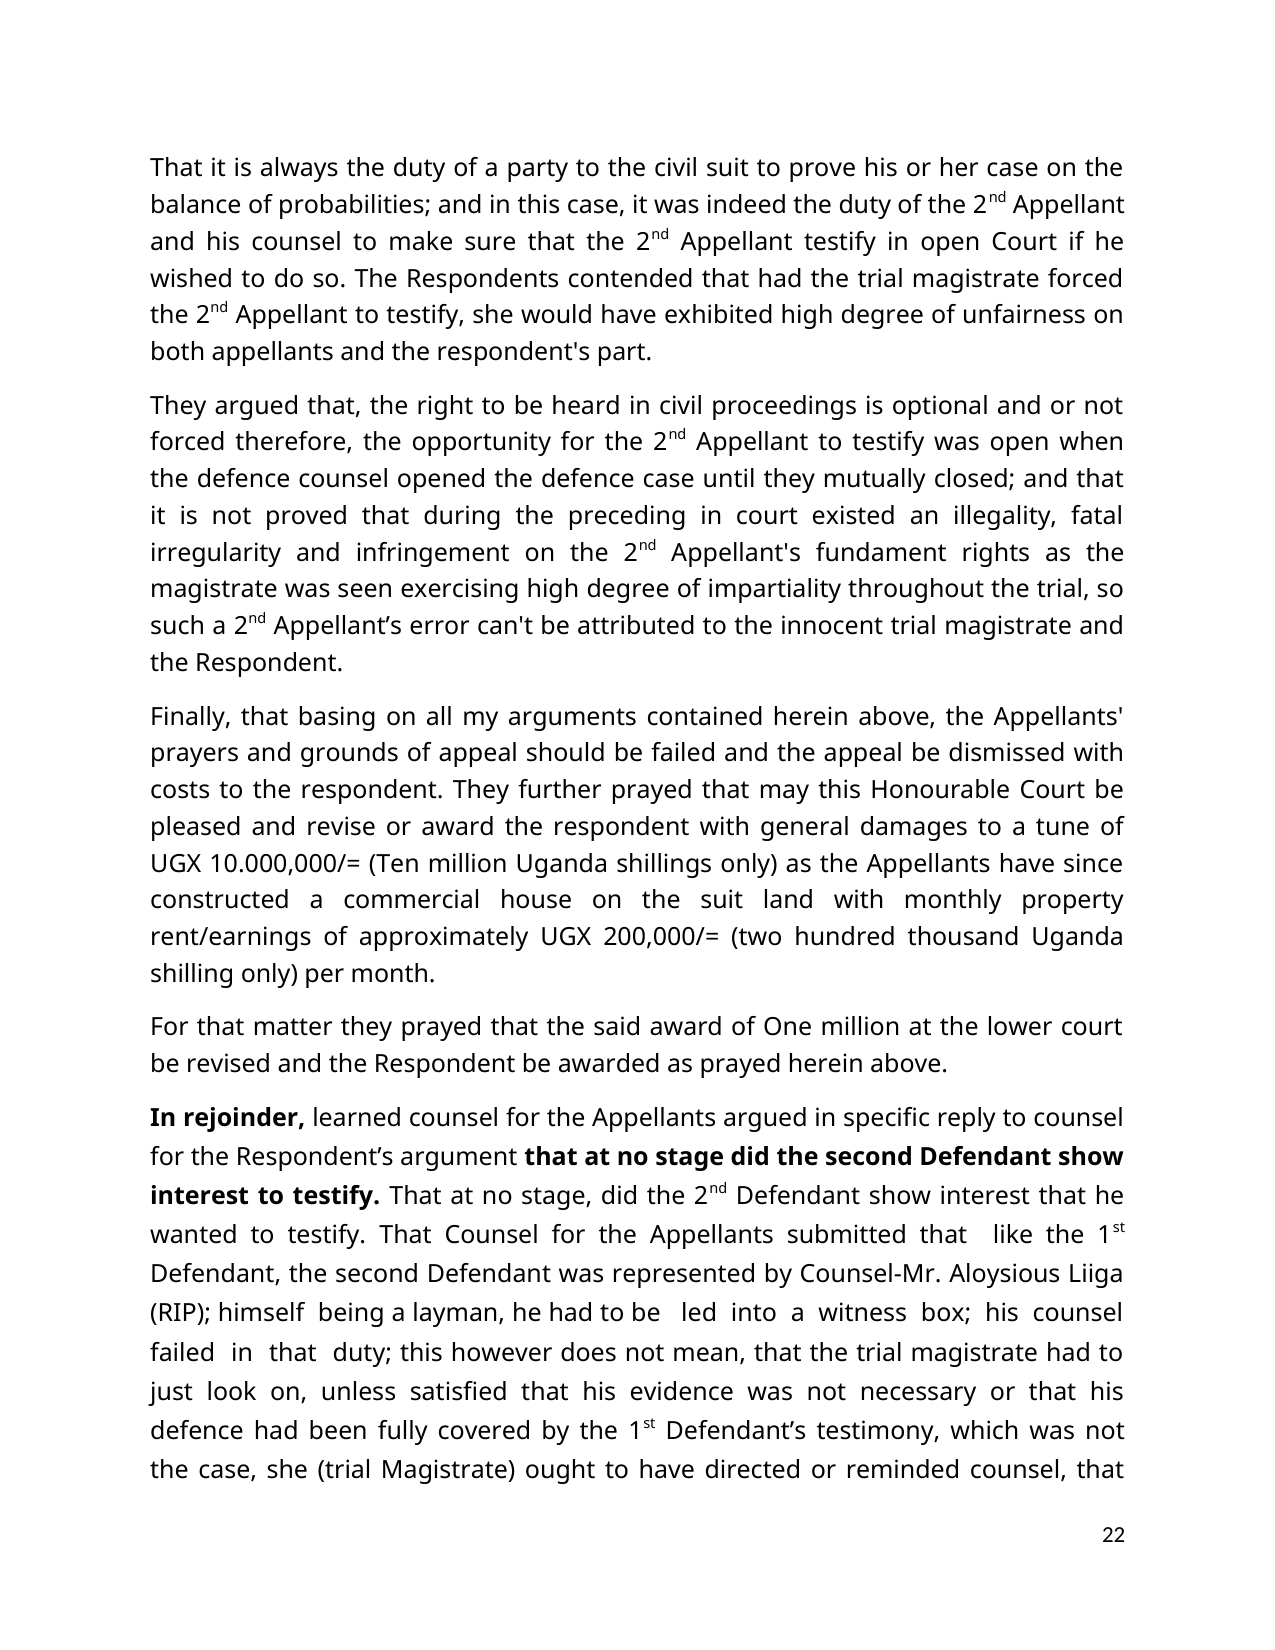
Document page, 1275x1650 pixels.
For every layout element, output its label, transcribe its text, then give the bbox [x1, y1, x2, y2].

text Finally, that basing on all my arguments contained herein above, the Appellants' prayers and grounds of appeal should be failed and the appeal be dismissed with costs to the respondent. They further prayed that may this Honourable Court be pleased and revise or award the respondent with general damages to a tune of UGX 10.000,000/= (Ten million Uganda shillings only) as the Appellants have since constructed a commercial house on the suit land with monthly property rent/earnings of approximately UGX 200,000/= (two hundred thousand Uganda shilling only) per month. [150, 698, 1125, 989]
text They argued that, the right to be heard in civil proceedings is optional and or not forced therefore, the opportunity for the 2nd Appellant to testify was open when the defence counsel opened the defence case until they mutually closed; and that it is not proved that during the preceding in court existed an illegality, fatal irregularity and infringement on the 2nd Appellant's fundament rights as the magistrate was seen exercising high degree of impartiality throughout the trial, so such a 2nd Appellant’s error can't be attributed to the innocent trial magistrate and the Respondent. [150, 387, 1125, 679]
text That it is always the duty of a party to the civil suit to prove his or her case on the balance of probabilities; and in this case, it was indeed the duty of the 2nd Appellant and his counsel to make sure that the 2nd Appellant testify in open Court if he wished to do so. The Respondents contended that had the trial magistrate forced the 2nd Appellant to testify, she would have exhibited high degree of unfairness on both appellants and the respondent's part. [150, 150, 1125, 368]
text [150, 1099, 1125, 1486]
text For that matter they prayed that the said award of One million at the lower court be revised and the Respondent be awarded as prayed herein above. [150, 1009, 1125, 1080]
